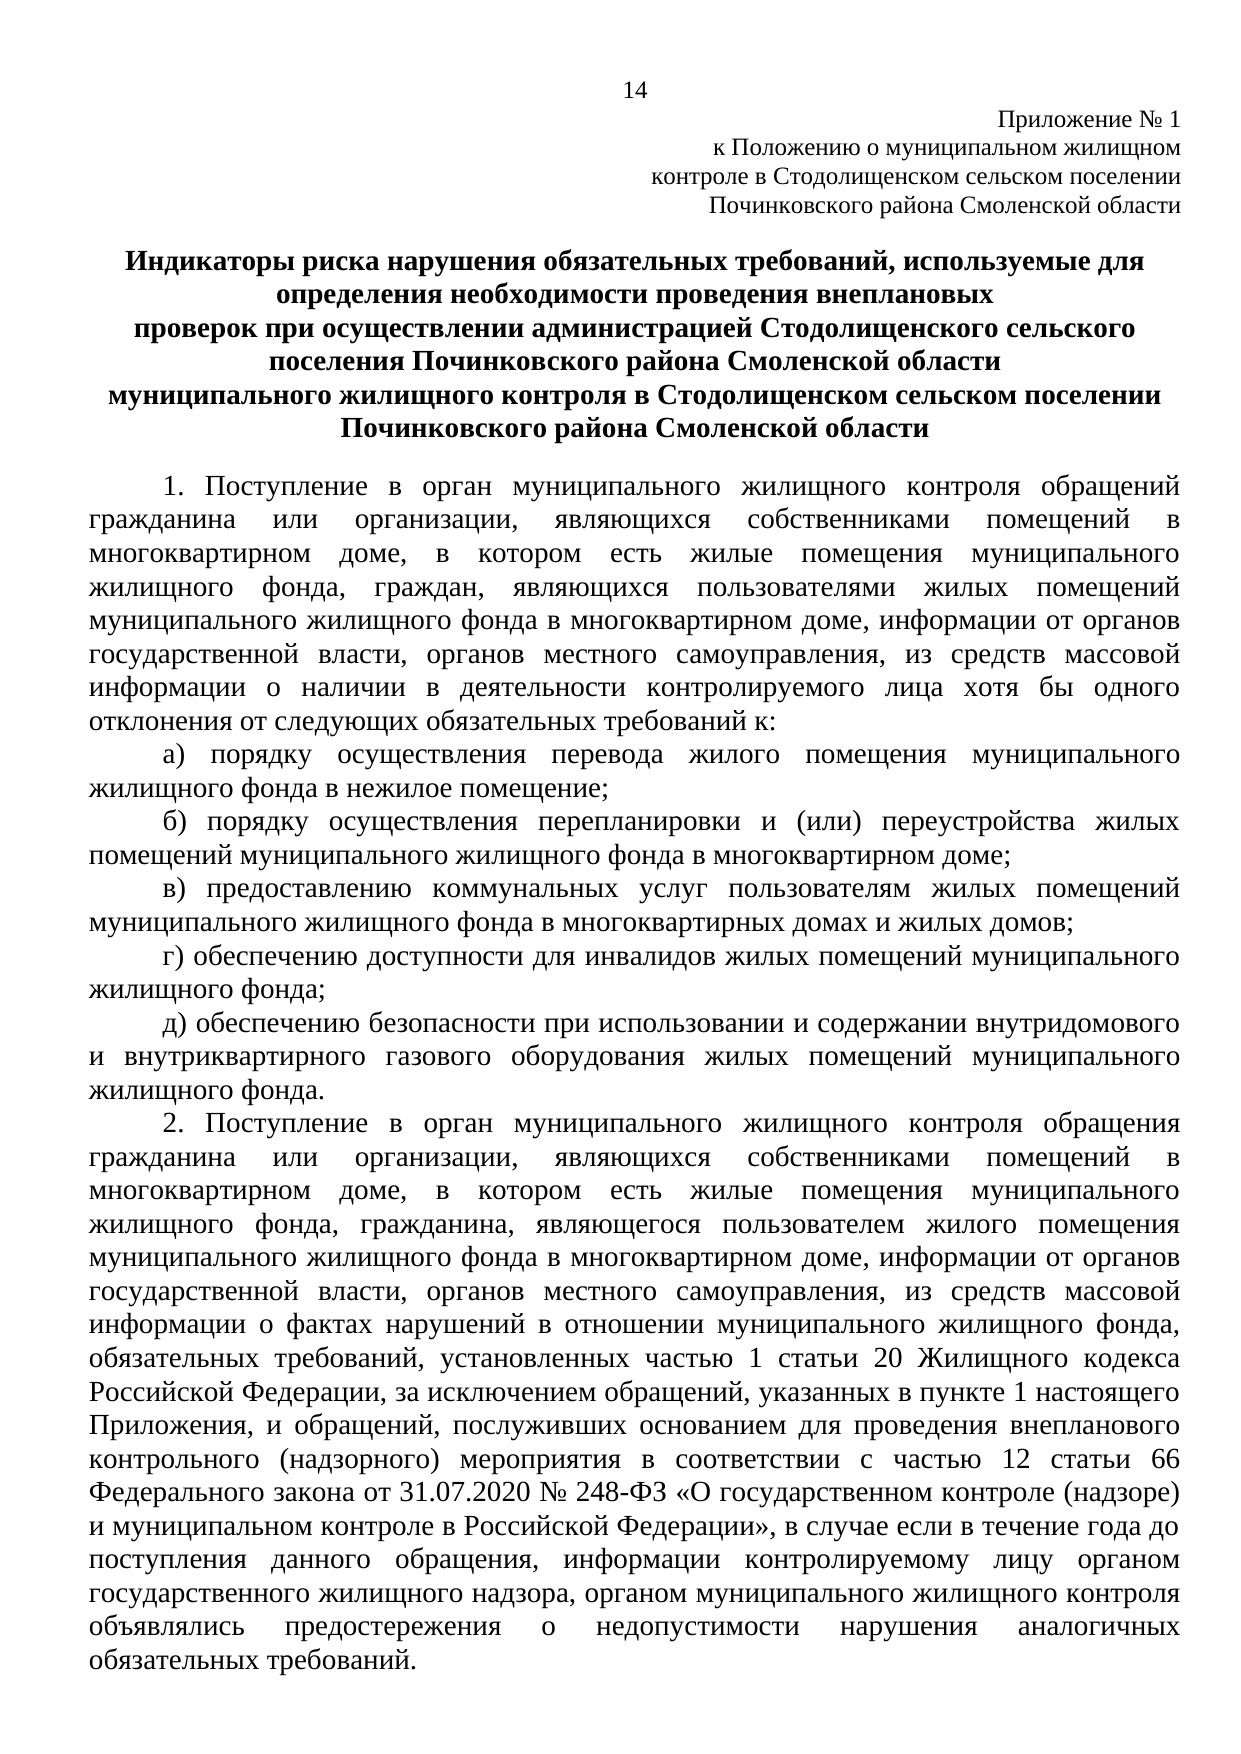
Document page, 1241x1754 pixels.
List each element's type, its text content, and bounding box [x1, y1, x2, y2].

text контроле в Стодолищенском сельском поселении [89, 161, 1181, 190]
text Приложение № 1 [89, 104, 1181, 132]
text 2. Поступление в орган муниципального жилищного контроля обращения гражданина или организации, являющихся собственниками помещений в многоквартирном доме, в котором есть жилые помещения муниципального жилищного фонда, гражданина, являющегося пользователем жилого помещения муниципального жилищного фонда в многоквартирном доме, информации от органов государственной власти, органов местного самоуправления, из средств массовой информации о фактах нарушений в отношении муниципального жилищного фонда, обязательных требований, установленных частью 1 статьи 20 Жилищного кодекса Российской Федерации, за исключением обращений, указанных в пункте 1 настоящего Приложения, и обращений, послуживших основанием для проведения внепланового контрольного (надзорного) мероприятия в соответствии с частью 12 статьи 66 Федерального закона от 31.07.2020 № 248-ФЗ «О государственном контроле (надзоре) и муниципальном контроле в Российской Федерации», в случае если в течение года до поступления данного обращения, информации контролируемому лицу органом государственного жилищного надзора, органом муниципального жилищного контроля объявлялись предостережения о недопустимости нарушения аналогичных обязательных требований. [89, 1105, 1181, 1676]
text а) порядку осуществления перевода жилого помещения муниципального жилищного фонда в нежилое помещение; [89, 736, 1181, 803]
text Починковского района Смоленской области [89, 190, 1181, 219]
text муниципального жилищного контроля в Стодолищенском сельском поселении Починковского района Смоленской области [89, 377, 1181, 444]
text 1. Поступление в орган муниципального жилищного контроля обращений гражданина или организации, являющихся собственниками помещений в многоквартирном доме, в котором есть жилые помещения муниципального жилищного фонда, граждан, являющихся пользователями жилых помещений муниципального жилищного фонда в многоквартирном доме, информации от органов государственной власти, органов местного самоуправления, из средств массовой информации о наличии в деятельности контролируемого лица хотя бы одного отклонения от следующих обязательных требований к: [89, 468, 1181, 736]
text д) обеспечению безопасности при использовании и содержании внутридомового и внутриквартирного газового оборудования жилых помещений муниципального жилищного фонда. [89, 1005, 1181, 1105]
title Индикаторы риска нарушения обязательных требований, используемые для определения необходимости проведения внеплановых [89, 243, 1181, 310]
text в) предоставлению коммунальных услуг пользователям жилых помещений муниципального жилищного фонда в многоквартирных домах и жилых домов; [89, 871, 1181, 938]
title проверок при осуществлении администрацией Стодолищенского сельского поселения Починковского района Смоленской области [89, 310, 1181, 377]
text к Положению о муниципальном жилищном [89, 132, 1181, 161]
text г) обеспечению доступности для инвалидов жилых помещений муниципального жилищного фонда; [89, 938, 1181, 1005]
text б) порядку осуществления перепланировки и (или) переустройства жилых помещений муниципального жилищного фонда в многоквартирном доме; [89, 803, 1181, 871]
